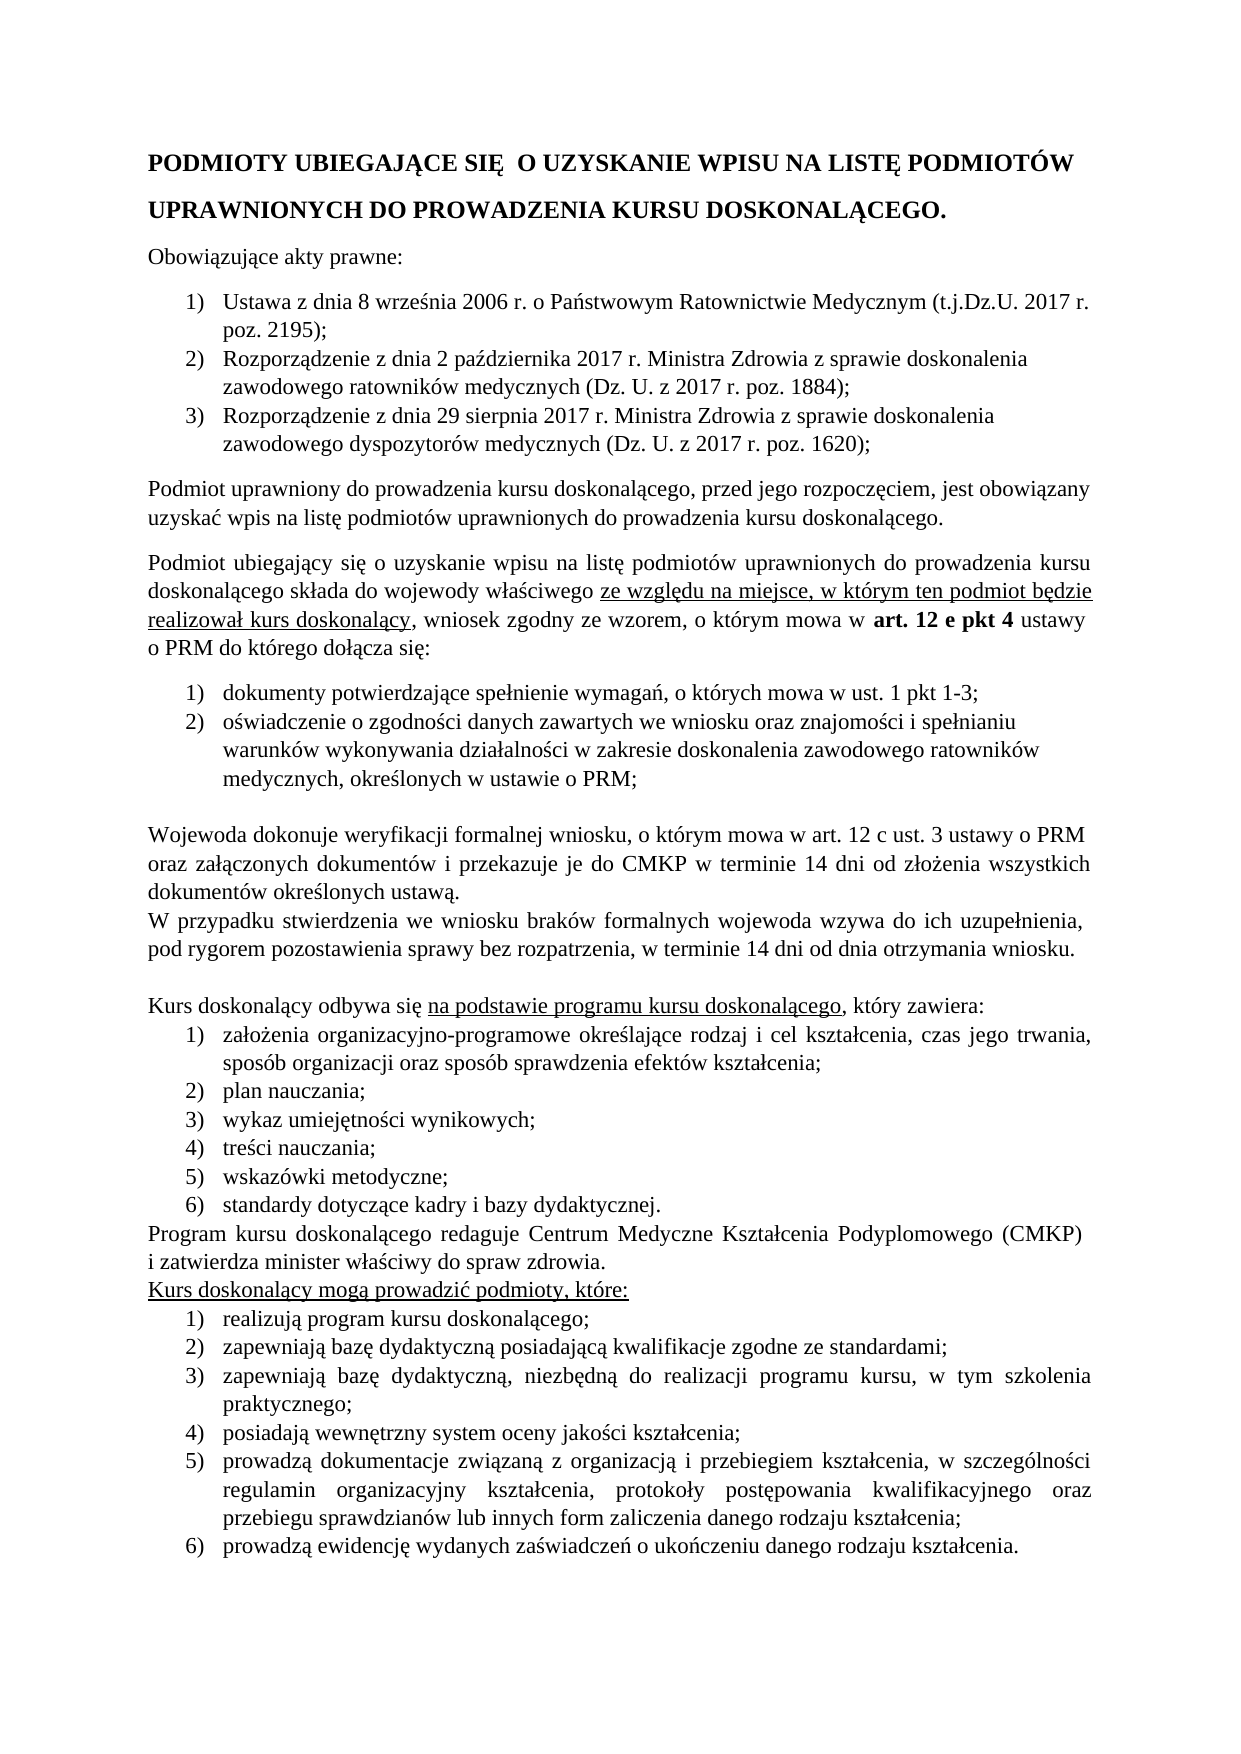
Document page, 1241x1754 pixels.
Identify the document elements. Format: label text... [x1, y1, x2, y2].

text UPRAWNIONYCH DO PROWADZENIA KURSU DOSKONALĄCEGO. [148, 195, 1093, 224]
list wskazówki metodyczne; [185, 1163, 1093, 1189]
list treści nauczania; [185, 1134, 1093, 1161]
list prowadzą ewidencję wydanych zaświadczeń o ukończeniu danego rodzaju kształcenia. [185, 1532, 1093, 1559]
list Rozporządzenie z dnia 29 sierpnia 2017 r. Ministra Zdrowia z sprawie doskonalenia zawodowego dyspozytorów medycznych (Dz. U. z 2017 r. poz. 1620); [185, 402, 1093, 457]
list zapewniają bazę dydaktyczną posiadającą kwalifikacje zgodne ze standardami; [185, 1333, 1093, 1360]
list Kurs doskonalący mogą prowadzić podmioty, które: [148, 1277, 1093, 1303]
text PODMIOTY UBIEGAJĄCE SIĘ O UZYSKANIE WPISU NA LISTĘ PODMIOTÓW [148, 148, 1093, 176]
text Podmiot uprawniony do prowadzenia kursu doskonalącego, przed jego rozpoczęciem, jest obowiązany uzyskać wpis na listę podmiotów uprawnionych do prowadzenia kursu doskonalącego. [148, 475, 1093, 530]
list prowadzą dokumentacje związaną z organizacją i przebiegiem kształcenia, w szczególności regulamin organizacyjny kształcenia, protokoły postępowania kwalifikacyjnego oraz przebiegu sprawdzianów lub innych form zaliczenia danego rodzaju kształcenia; [185, 1447, 1093, 1530]
list oświadczenie o zgodności danych zawartych we wniosku oraz znajomości i spełnianiu warunków wykonywania działalności w zakresie doskonalenia zawodowego ratowników medycznych, określonych w ustawie o PRM; [185, 708, 1093, 791]
list wykaz umiejętności wynikowych; [185, 1106, 1093, 1132]
list posiadają wewnętrzny system oceny jakości kształcenia; [185, 1419, 1093, 1445]
list dokumenty potwierdzające spełnienie wymagań, o których mowa w ust. 1 pkt 1-3; [185, 679, 1093, 706]
text Podmiot ubiegający się o uzyskanie wpisu na listę podmiotów uprawnionych do prowadzenia kursu doskonalącego składa do wojewody właściwego ze względu na miejsce, w którym ten podmiot będzie realizował kurs doskonalący, wniosek zgodny ze wzorem, o którym mowa w art. 12 e pkt 4 ustawy o PRM do którego dołącza się: [148, 549, 1093, 661]
list Kurs doskonalący odbywa się na podstawie programu kursu doskonalącego, który zawiera: [148, 992, 1093, 1018]
list Program kursu doskonalącego redaguje Centrum Medyczne Kształcenia Podyplomowego (CMKP) i zatwierdza minister właściwy do spraw zdrowia. [148, 1220, 1093, 1274]
list standardy dotyczące kadry i bazy dydaktycznej. [185, 1191, 1093, 1218]
list założenia organizacyjno-programowe określające rodzaj i cel kształcenia, czas jego trwania, sposób organizacji oraz sposób sprawdzenia efektów kształcenia; [185, 1021, 1093, 1075]
list realizują program kursu doskonalącego; [185, 1305, 1093, 1331]
list Wojewoda dokonuje weryfikacji formalnej wniosku, o którym mowa w art. 12 c ust. 3 ustawy o PRM oraz załączonych dokumentów i przekazuje je do CMKP w terminie 14 dni od złożenia wszystkich dokumentów określonych ustawą. [148, 822, 1093, 905]
list W przypadku stwierdzenia we wniosku braków formalnych wojewoda wzywa do ich uzupełnienia, pod rygorem pozostawienia sprawy bez rozpatrzenia, w terminie 14 dni od dnia otrzymania wniosku. [148, 907, 1093, 962]
list plan nauczania; [185, 1077, 1093, 1104]
list zapewniają bazę dydaktyczną, niezbędną do realizacji programu kursu, w tym szkolenia praktycznego; [185, 1362, 1093, 1417]
list Ustawa z dnia 8 września 2006 r. o Państwowym Ratownictwie Medycznym (t.j.Dz.U. 2017 r. poz. 2195); [185, 288, 1093, 343]
list Rozporządzenie z dnia 2 października 2017 r. Ministra Zdrowia z sprawie doskonalenia zawodowego ratowników medycznych (Dz. U. z 2017 r. poz. 1884); [185, 345, 1093, 400]
text Obowiązujące akty prawne: [148, 243, 1093, 269]
